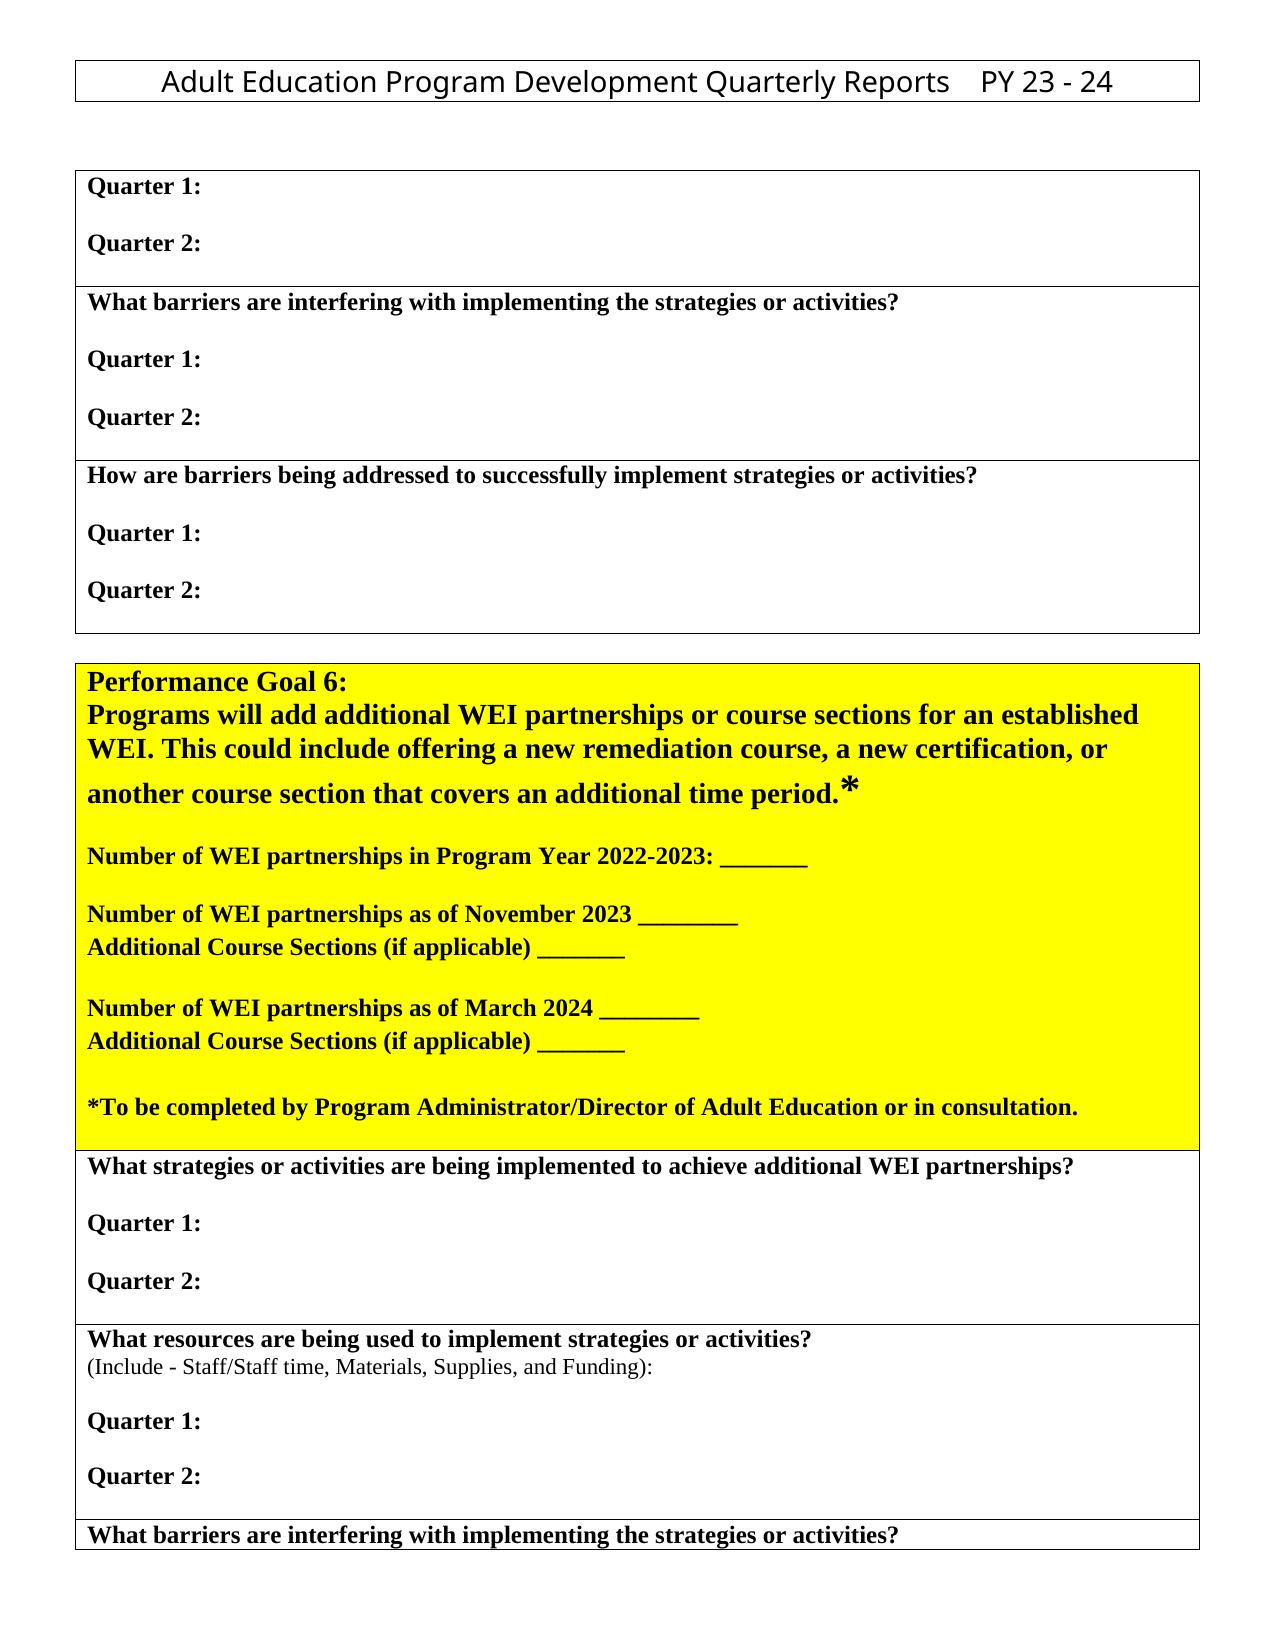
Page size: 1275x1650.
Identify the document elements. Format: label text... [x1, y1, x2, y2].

table_cell How are barriers being addressed to successfully implement strategies or activities? Quarter 1: Quarter 2: [76, 461, 1199, 633]
table_cell What strategies or activities are being implemented to achieve additional WEI partnerships? Quarter 1: Quarter 2: [76, 1151, 1199, 1323]
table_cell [76, 1520, 1199, 1548]
table_cell What barriers are interfering with implementing the strategies or activities? Quarter 1: Quarter 2: [76, 287, 1199, 459]
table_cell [76, 171, 1199, 286]
table_header Performance Goal 6: Programs will add additional WEI partnerships or course sections for an established WEI. This could include offering a new remediation course, a new certification, or another course section that covers an additional time period.* Number of WEI partnerships in Program Year 2022-2023: _______ Number of WEI partnerships as of November 2023 ________ Additional Course Sections (if applicable) _______ Number of WEI partnerships as of March 2024 ________ Additional Course Sections (if applicable) _______ *To be completed by Program Administrator/Director of Adult Education or in consultation. [76, 664, 1199, 1150]
